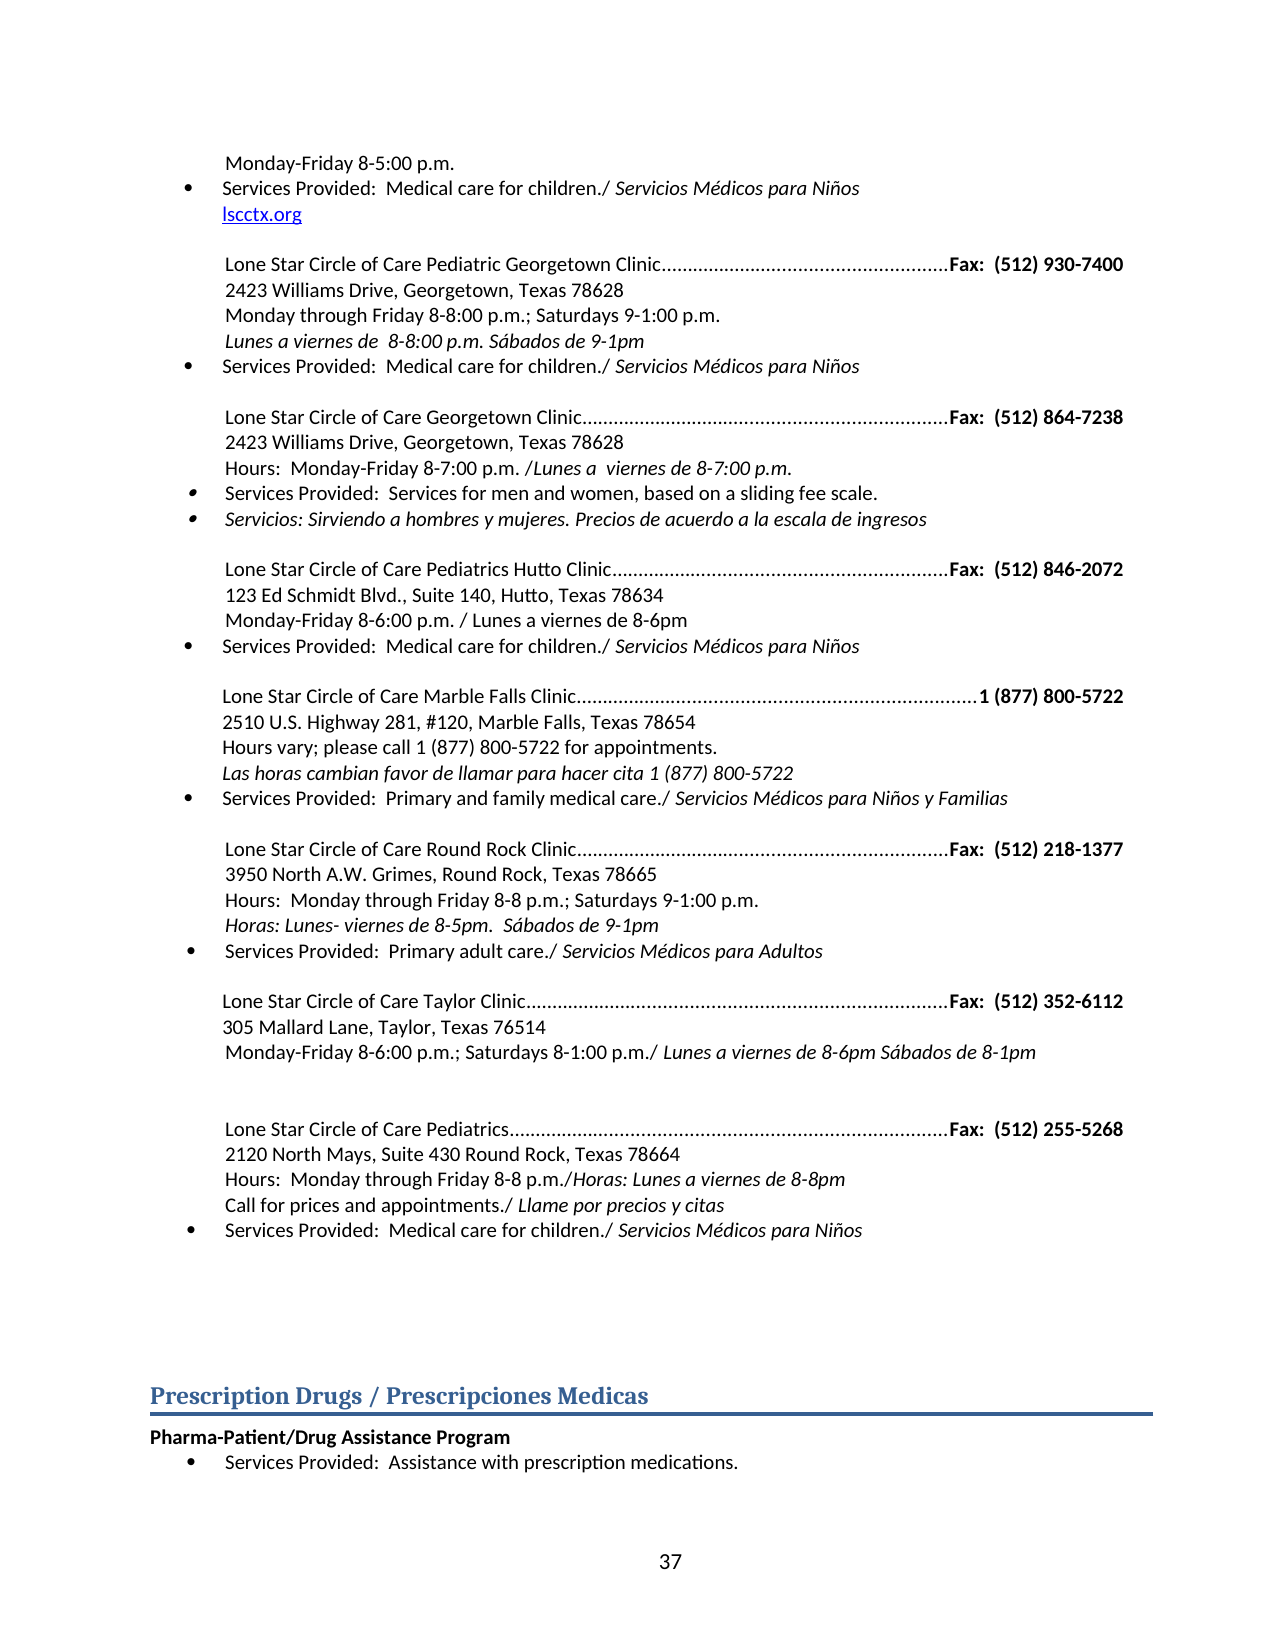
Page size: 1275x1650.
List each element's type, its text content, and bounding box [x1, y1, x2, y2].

text Lone Star Circle of Care Pediatrics Hutto Clinic Fax: (512) 846-2072 [225, 557, 1153, 582]
list Services Provided: Medical care for children./ Servicios Médicos para Niños [184, 633, 1153, 658]
subtitle Prescription Drugs / Prescripciones Medicas [150, 1382, 1153, 1412]
text Lone Star Circle of Care Taylor Clinic Fax: (512) 352-6112 [150, 989, 1153, 1014]
text Lone Star Circle of Care Georgetown Clinic Fax: (512) 864-7238 [150, 404, 1153, 429]
list Services Provided: Assistance with prescription medications. [187, 1449, 1153, 1475]
list lscctx.org [222, 201, 1153, 226]
text Monday-Friday 8-6:00 p.m. / Lunes a viernes de 8-6pm [150, 607, 1153, 633]
text Lone Star Circle of Care Pediatric Georgetown Clinic Fax: (512) 930-7400 [150, 252, 1153, 277]
text Hours: Monday through Friday 8-8 p.m.; Saturdays 9-1:00 p.m. [150, 887, 1153, 912]
list Services Provided: Services for men and women, based on a sliding fee scale. [187, 480, 1153, 506]
list Services Provided: Medical care for children./ Servicios Médicos para Niños [184, 175, 1153, 201]
text Lone Star Circle of Care Marble Falls Clinic 1 (877) 800-5722 [150, 684, 1153, 709]
text Monday-Friday 8-6:00 p.m.; Saturdays 8-1:00 p.m./ Lunes a viernes de 8-6pm Sábados de 8-1pm [150, 1039, 1153, 1065]
text Call for prices and appointments./ Llame por precios y citas [150, 1192, 1153, 1217]
text Las horas cambian favor de llamar para hacer cita 1 (877) 800-5722 [150, 760, 1153, 785]
text Lunes a viernes de 8-8:00 p.m. Sábados de 9-1pm [150, 328, 1153, 353]
list Services Provided: Primary and family medical care./ Servicios Médicos para Niños y Familias [184, 785, 1153, 811]
text Monday-Friday 8-5:00 p.m. [150, 150, 1153, 175]
list Services Provided: Medical care for children./ Servicios Médicos para Niños [187, 1217, 1153, 1243]
text Hours vary; please call 1 (877) 800-5722 for appointments. [150, 734, 1153, 760]
list Services Provided: Primary adult care./ Servicios Médicos para Adultos [187, 938, 1153, 963]
text 123 Ed Schmidt Blvd., Suite 140, Hutto, Texas 78634 [150, 582, 1153, 607]
text 2423 Williams Drive, Georgetown, Texas 78628 [150, 429, 1153, 455]
text Lone Star Circle of Care Round Rock Clinic Fax: (512) 218-1377 [150, 836, 1153, 862]
text 2510 U.S. Highway 281, #120, Marble Falls, Texas 78654 [150, 709, 1153, 734]
list Servicios: Sirviendo a hombres y mujeres. Precios de acuerdo a la escala de ingresos [187, 506, 1153, 531]
text 2120 North Mays, Suite 430 Round Rock, Texas 78664 [150, 1141, 1153, 1167]
text 3950 North A.W. Grimes, Round Rock, Texas 78665 [150, 862, 1153, 887]
text Lone Star Circle of Care Pediatrics Fax: (512) 255-5268 [150, 1116, 1153, 1141]
text Horas: Lunes- viernes de 8-5pm. Sábados de 9-1pm [150, 912, 1153, 938]
text Hours: Monday through Friday 8-8 p.m./Horas: Lunes a viernes de 8-8pm [150, 1167, 1153, 1192]
list Services Provided: Medical care for children./ Servicios Médicos para Niños [184, 353, 1153, 379]
text Pharma-Patient/Drug Assistance Program [150, 1424, 1153, 1449]
text Monday through Friday 8-8:00 p.m.; Saturdays 9-1:00 p.m. [150, 302, 1153, 328]
text Hours: Monday-Friday 8-7:00 p.m. /Lunes a viernes de 8-7:00 p.m. [150, 455, 1153, 480]
text 305 Mallard Lane, Taylor, Texas 76514 [150, 1014, 1153, 1039]
text 2423 Williams Drive, Georgetown, Texas 78628 [150, 277, 1153, 302]
